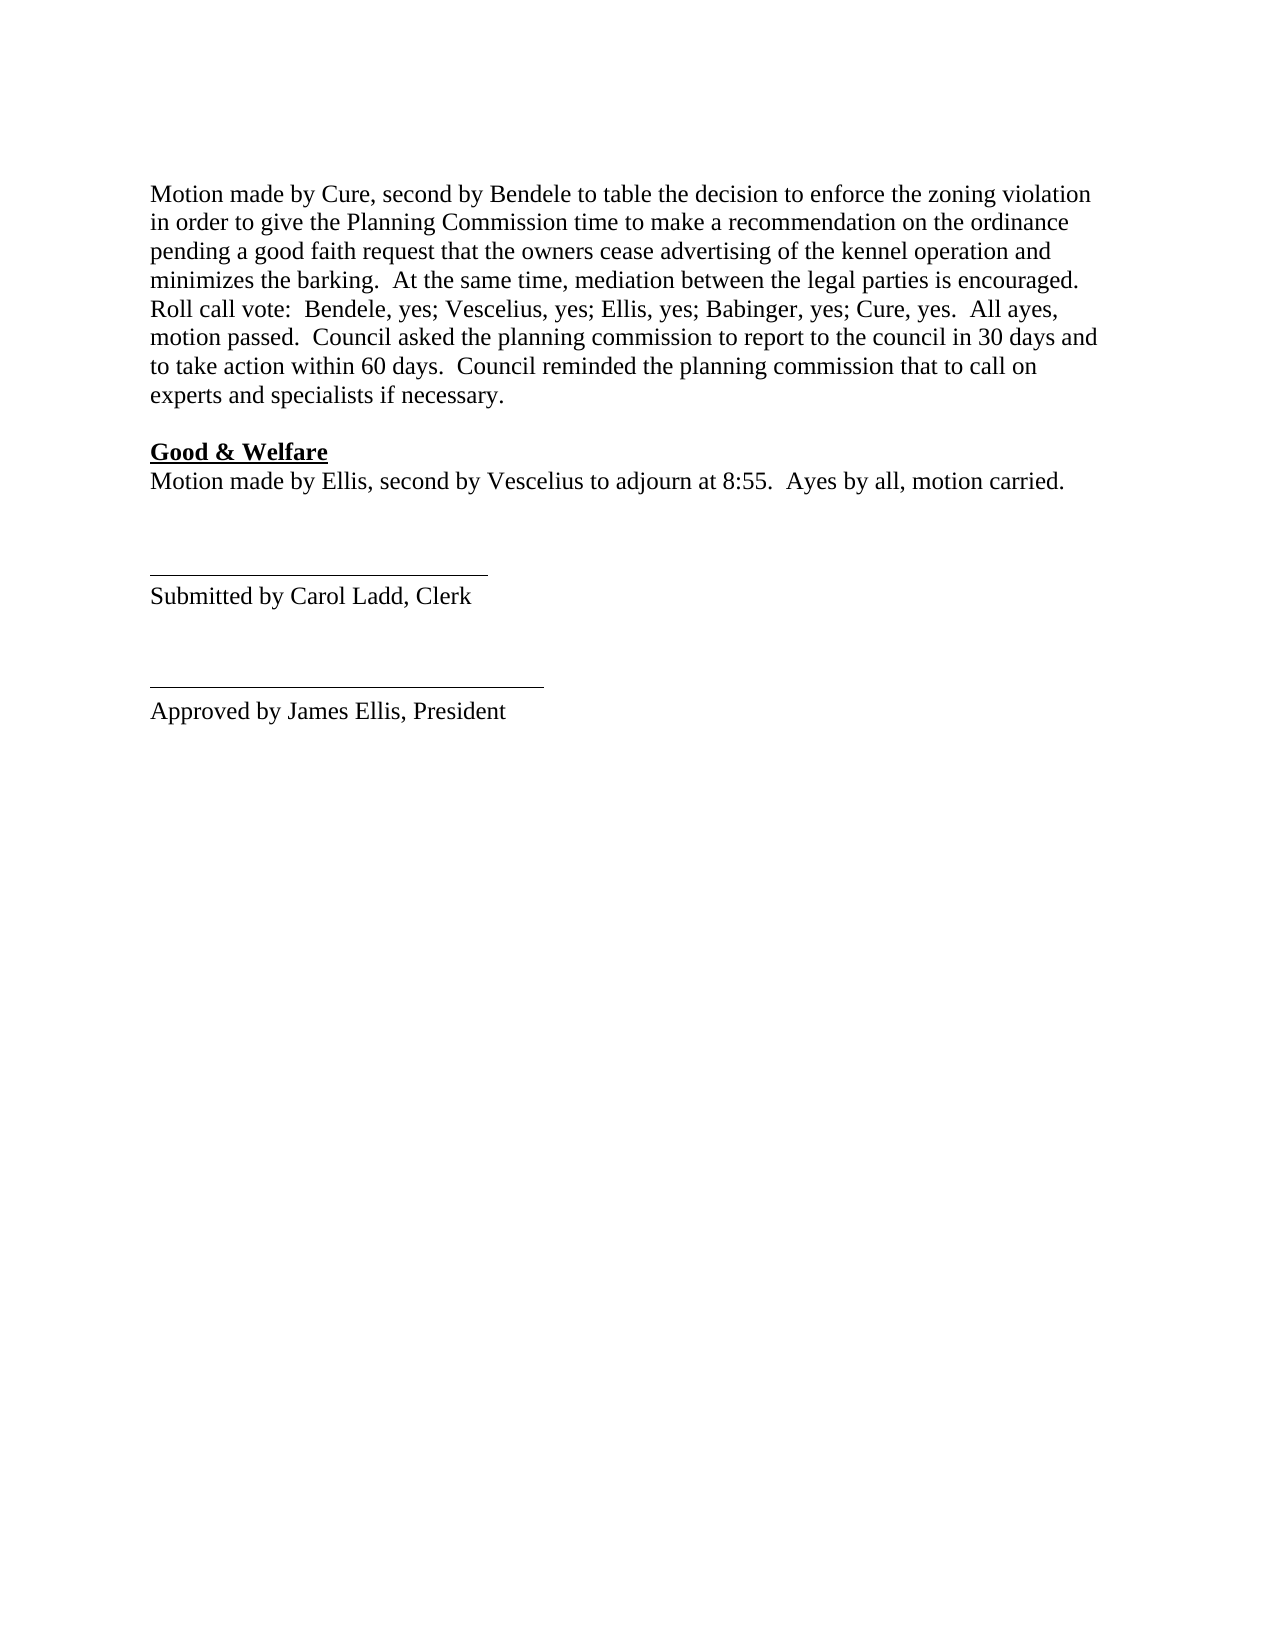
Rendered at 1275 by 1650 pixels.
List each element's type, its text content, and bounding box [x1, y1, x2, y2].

text Good & Welfare [150, 437, 1106, 466]
text Motion made by Cure, second by Bendele to table the decision to enforce the zoning violation in order to give the Planning Commission time to make a recommendation on the ordinance pending a good faith request that the owners cease advertising of the kennel operation and minimizes the barking. At the same time, mediation between the legal parties is encouraged. Roll call vote: Bendele, yes; Vescelius, yes; Ellis, yes; Babinger, yes; Cure, yes. All ayes, motion passed. Council asked the planning commission to report to the council in 30 days and to take action within 60 days. Council reminded the planning commission that to call on experts and specialists if necessary. [150, 179, 1106, 409]
text Approved by James Ellis, President [150, 696, 1106, 725]
text Submitted by Carol Ladd, Clerk [150, 581, 1106, 610]
text Motion made by Ellis, second by Vescelius to adjourn at 8:55. Ayes by all, motion carried. [150, 466, 1106, 495]
